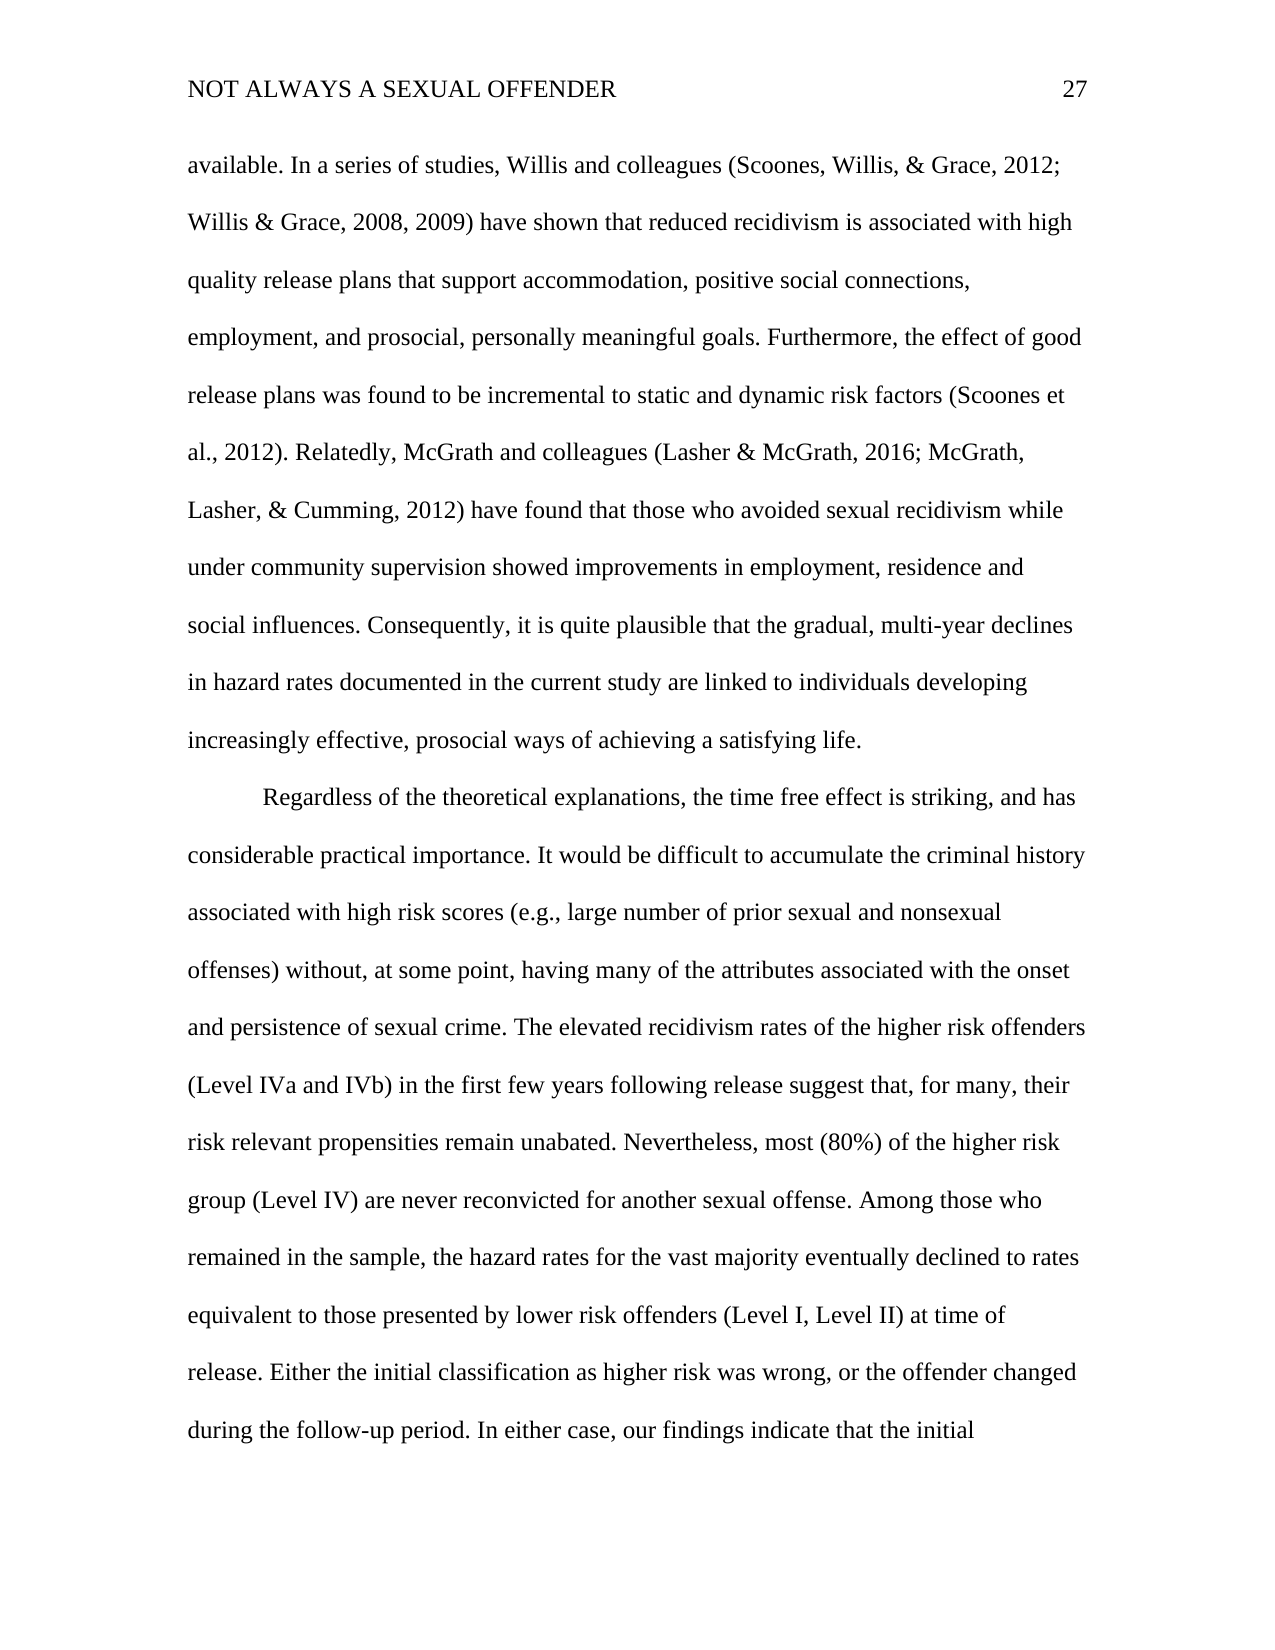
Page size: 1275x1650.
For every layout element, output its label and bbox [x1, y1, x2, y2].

text [187, 150, 1087, 754]
text [187, 782, 1087, 1444]
